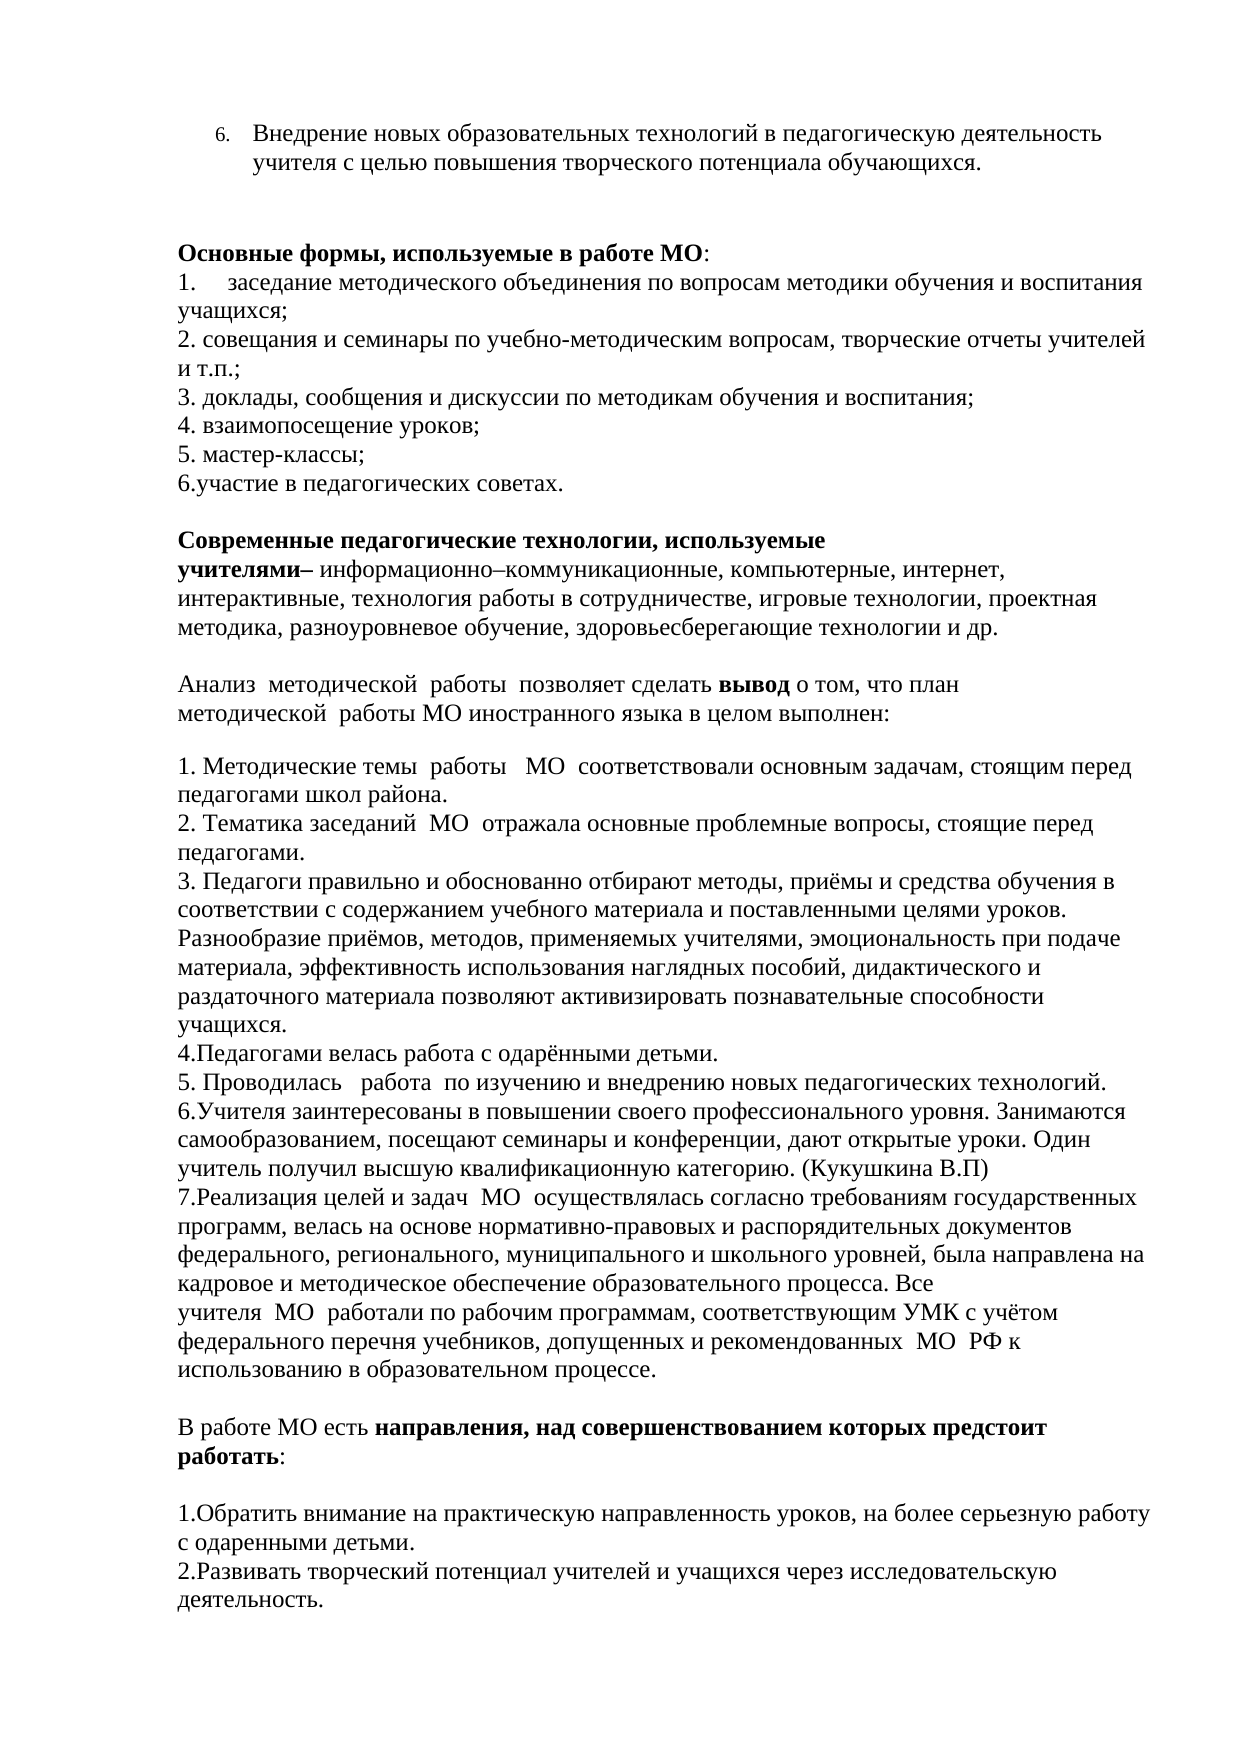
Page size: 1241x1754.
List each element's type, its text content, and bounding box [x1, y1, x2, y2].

text 5. Проводилась работа по изучению и внедрению новых педагогических технологий. [177, 1067, 1152, 1096]
text 4. взаимопосещение уроков; [177, 410, 1152, 439]
text 6.участие в педагогических советах. [177, 468, 1152, 497]
text 2. Тематика заседаний МО отражала основные проблемные вопросы, стоящие перед педагогами. [177, 808, 1152, 866]
text 6.Учителя заинтересованы в повышении своего профессионального уровня. Занимаются самообразованием, посещают семинары и конференции, дают открытые уроки. Один учитель получил высшую квалификационную категорию. (Кукушкина В.П) [177, 1096, 1152, 1182]
text 5. мастер-классы; [177, 439, 1152, 468]
text 2. совещания и семинары по учебно-методическим вопросам, творческие отчеты учителей и т.п.; [177, 324, 1152, 382]
text 2.Развивать творческий потенциал учителей и учащихся через исследовательскую деятельность. [177, 1556, 1152, 1613]
text Основные формы, используемые в работе МО: [177, 238, 1152, 267]
text 4.Педагогами велась работа с одарёнными детьми. [177, 1038, 1152, 1067]
text 1.Обратить внимание на практическую направленность уроков, на более серьезную работу с одаренными детьми. [177, 1498, 1152, 1556]
text В работе МО есть направления, над совершенствованием которых предстоит работать: [177, 1412, 1152, 1469]
text 3. Педагоги правильно и обоснованно отбирают методы, приёмы и средства обучения в соответствии с содержанием учебного материала и поставленными целями уроков. Разнообразие приёмов, методов, применяемых учителями, эмоциональность при подаче материала, эффективность использования наглядных пособий, дидактического и раздаточного материала позволяют активизировать познавательные способности учащихся. [177, 866, 1152, 1038]
text 3. доклады, сообщения и дискуссии по методикам обучения и воспитания; [177, 382, 1152, 410]
list Внедрение новых образовательных технологий в педагогическую деятельность учителя с целью повышения творческого потенциала обучающихся. [215, 118, 1152, 176]
text Анализ методической работы позволяет сделать вывод о том, что план методической работы МО иностранного языка в целом выполнен: [177, 669, 1152, 727]
text 7.Реализация целей и задач МО осуществлялась согласно требованиям государственных программ, велась на основе нормативно-правовых и распорядительных документов федерального, регионального, муниципального и школьного уровней, была направлена на кадровое и методическое обеспечение образовательного процесса. Все учителя МО работали по рабочим программам, соответствующим УМК с учётом федерального перечня учебников, допущенных и рекомендованных МО РФ к использованию в образовательном процессе. [177, 1182, 1152, 1383]
text 1. Методические темы работы МО соответствовали основным задачам, стоящим перед педагогами школ района. [177, 751, 1152, 808]
text 1. заседание методического объединения по вопросам методики обучения и воспитания учащихся; [177, 267, 1152, 324]
text Современные педагогические технологии, используемые учителями– информационно–коммуникационные, компьютерные, интернет, интерактивные, технология работы в сотрудничестве, игровые технологии, проектная методика, разноуровневое обучение, здоровьесберегающие технологии и др. [826, 525, 1152, 640]
